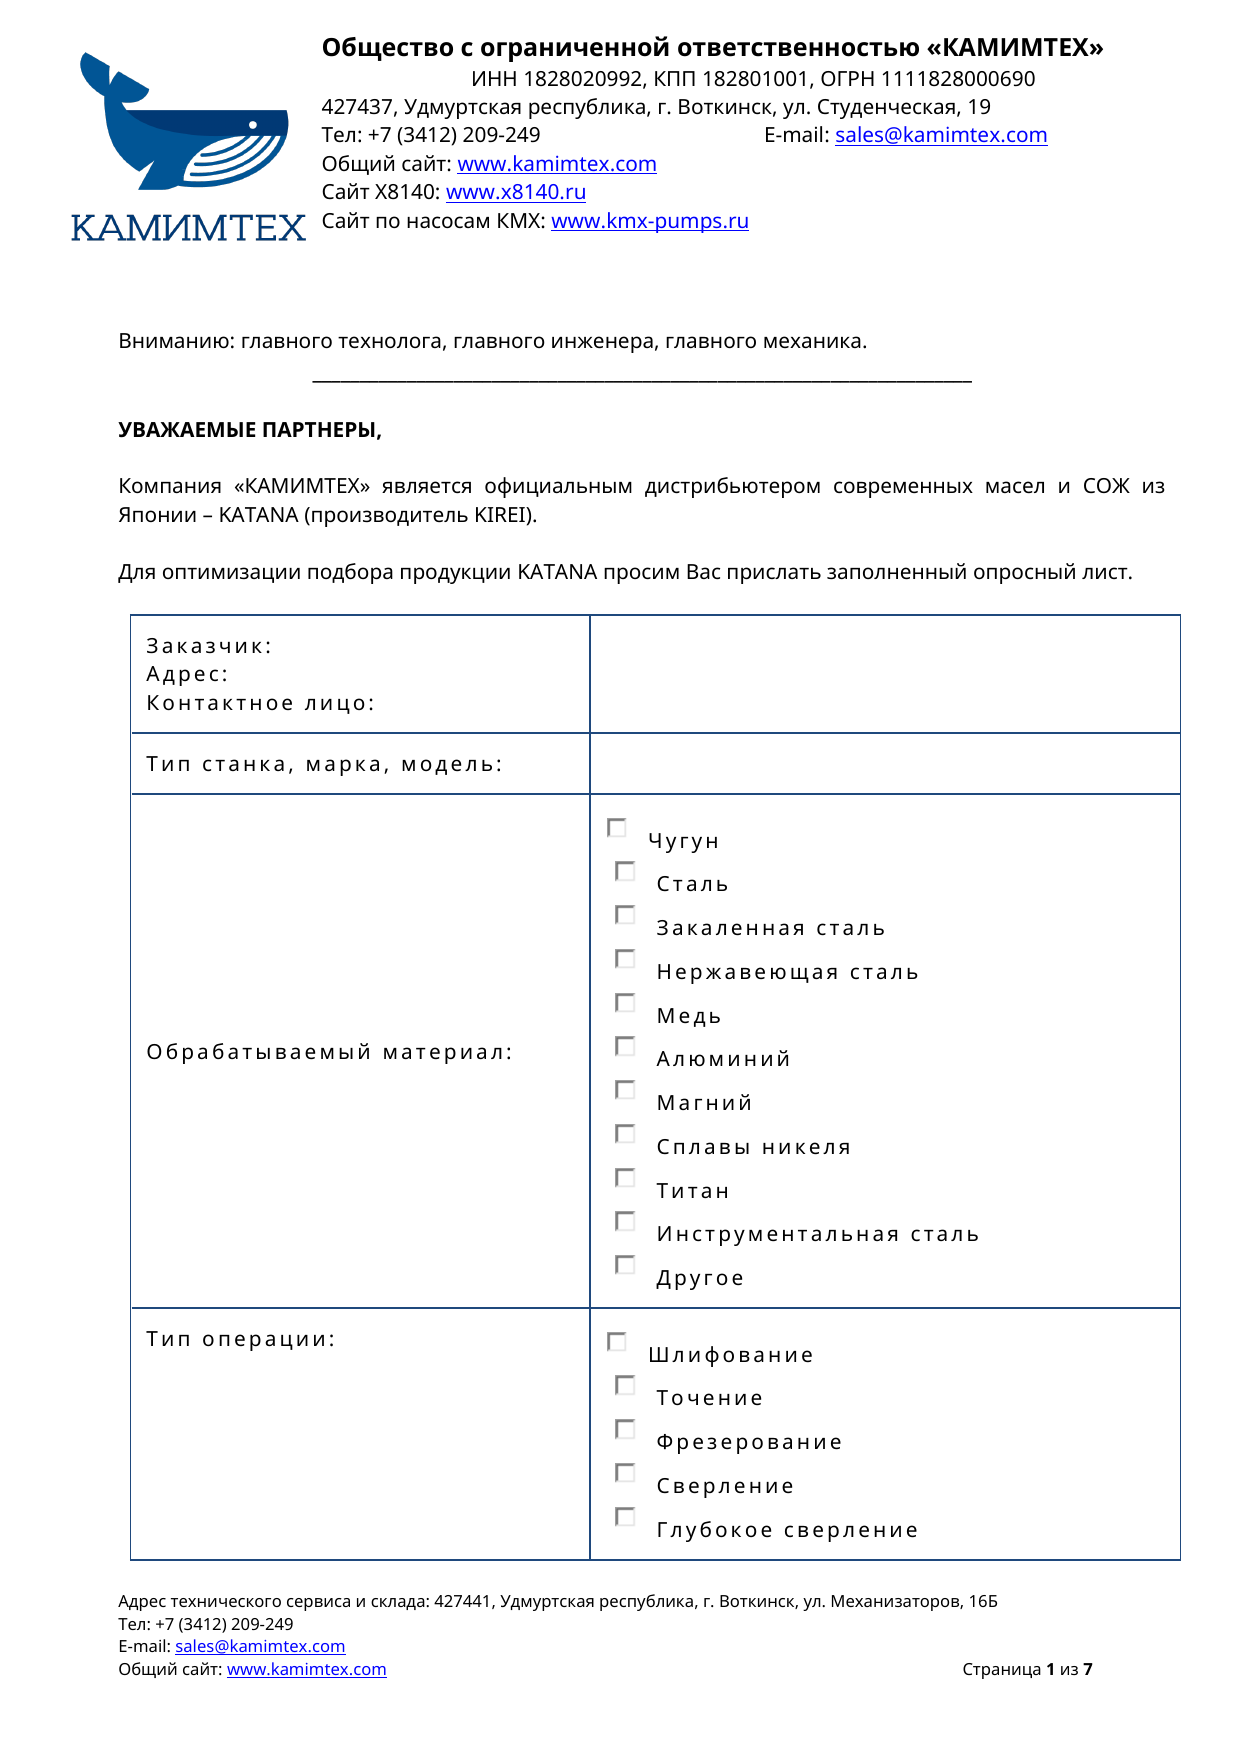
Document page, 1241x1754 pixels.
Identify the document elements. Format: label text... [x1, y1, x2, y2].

text Вниманию: главного технолога, главного инженера, главного механика. [118, 326, 1167, 355]
text Компания «КАМИМТЕХ» является официальным дистрибьютером современных масел и СОЖ из Японии – KATANA (производитель KIREI). [118, 472, 1167, 528]
table_cell Чугун Сталь Закаленная сталь Нержавеющая сталь Медь Алюминий Магний Сплавы никеля Титан Инструментальная сталь Другое [591, 795, 1180, 1307]
table_header [591, 616, 1180, 732]
table_cell [591, 734, 1180, 793]
picture [40, 29, 310, 267]
text Для оптимизации подбора продукции KATANA просим Вас прислать заполненный опросный лист. [118, 557, 1167, 585]
table_header Заказчик: Адрес: Контактное лицо: [131, 616, 589, 732]
table_cell Обрабатываемый материал: [131, 794, 589, 1307]
table_cell Тип станка, марка, модель: [131, 733, 589, 793]
text ______________________________________________________________________ [118, 355, 1167, 386]
text УВАЖАЕМЫЕ ПАРТНЕРЫ, [118, 415, 1167, 443]
table_cell Тип операции: [131, 1308, 589, 1559]
